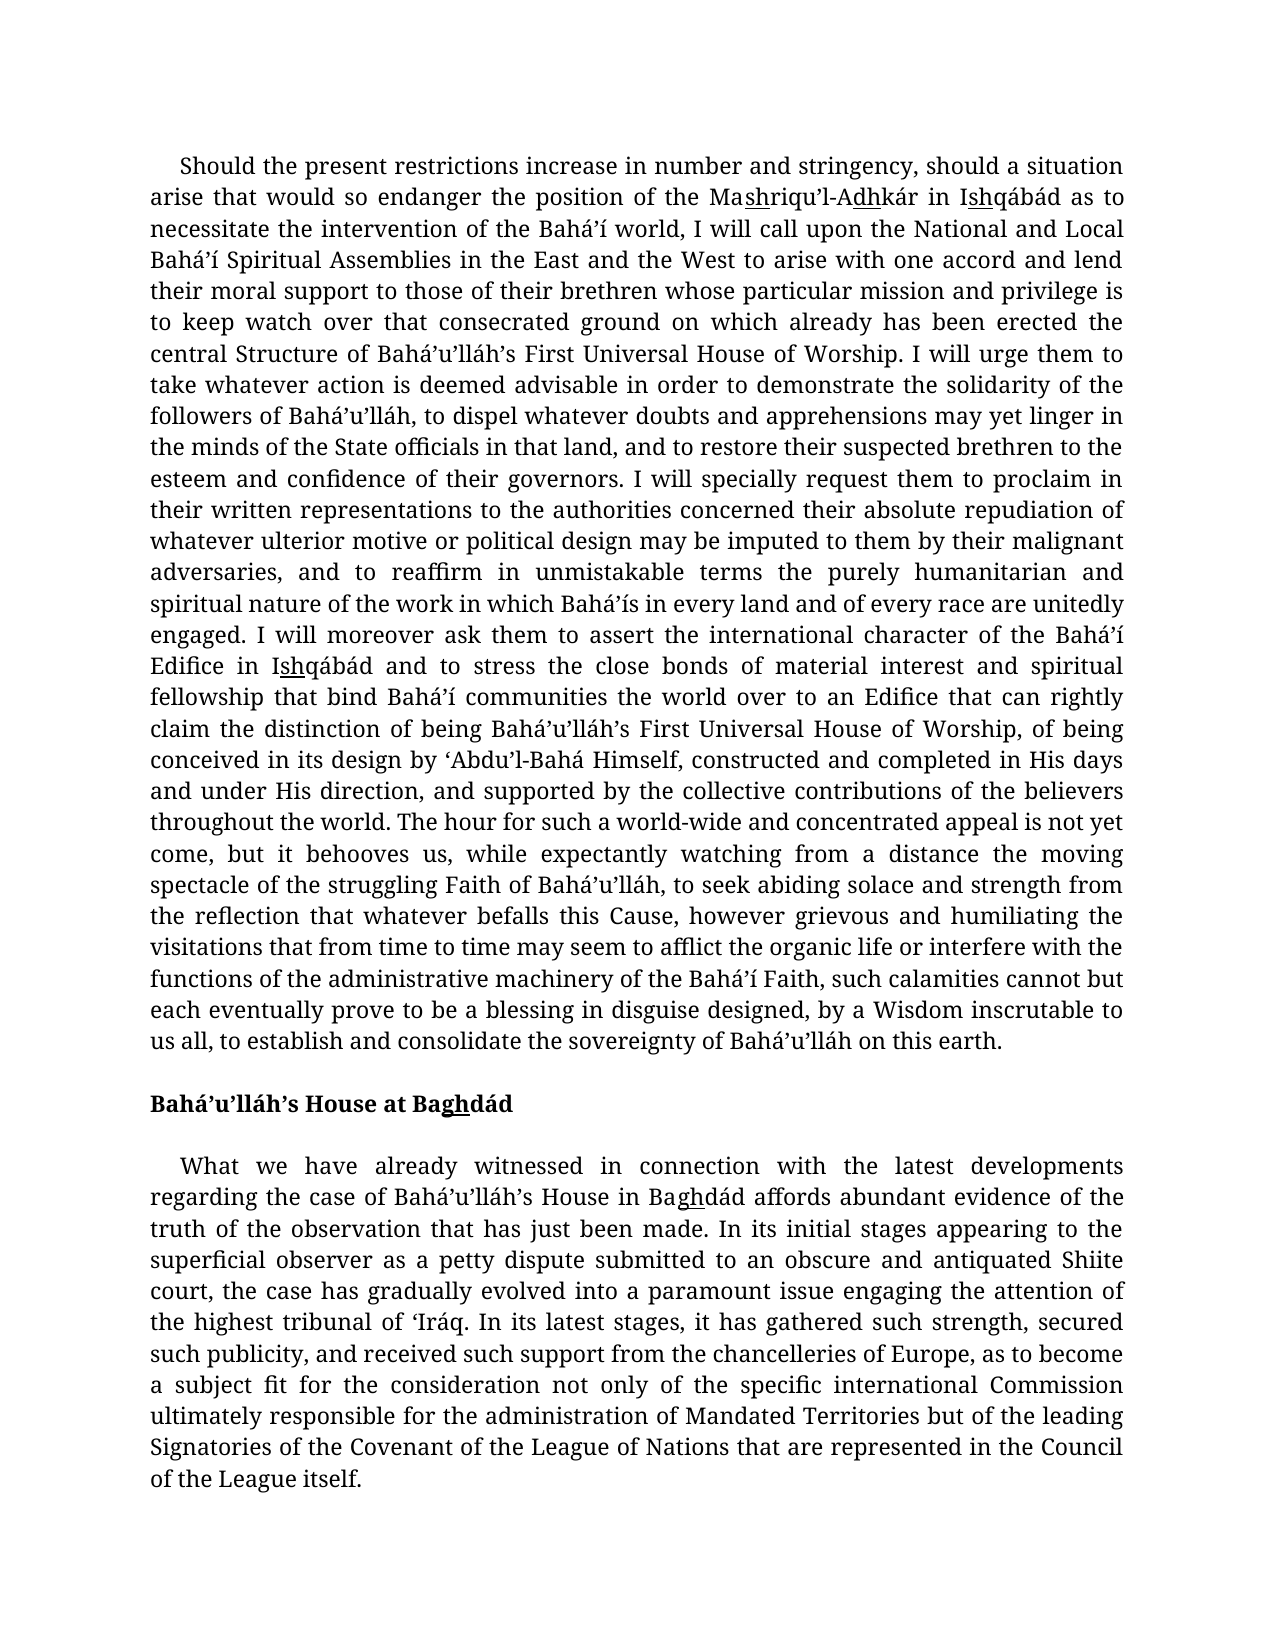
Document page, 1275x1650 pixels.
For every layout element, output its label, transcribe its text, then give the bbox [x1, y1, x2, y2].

text Should the present restrictions increase in number and stringency, should a situation arise that would so endanger the position of the Mashriqu’l-Adhkár in Ishqábád as to necessitate the intervention of the Bahá’í world, I will call upon the National and Local Bahá’í Spiritual Assemblies in the East and the West to arise with one accord and lend their moral support to those of their brethren whose particular mission and privilege is to keep watch over that consecrated ground on which already has been erected the central Structure of Bahá’u’lláh’s First Universal House of Worship. I will urge them to take whatever action is deemed advisable in order to demonstrate the solidarity of the followers of Bahá’u’lláh, to dispel whatever doubts and apprehensions may yet linger in the minds of the State officials in that land, and to restore their suspected brethren to the esteem and confidence of their governors. I will specially request them to proclaim in their written representations to the authorities concerned their absolute repudiation of whatever ulterior motive or political design may be imputed to them by their malignant adversaries, and to reaffirm in unmistakable terms the purely humanitarian and spiritual nature of the work in which Bahá’ís in every land and of every race are unitedly engaged. I will moreover ask them to assert the international character of the Bahá’í Edifice in Ishqábád and to stress the close bonds of material interest and spiritual fellowship that bind Bahá’í communities the world over to an Edifice that can rightly claim the distinction of being Bahá’u’lláh’s First Universal House of Worship, of being conceived in its design by ‘Abdu’l-Bahá Himself, constructed and completed in His days and under His direction, and supported by the collective contributions of the believers throughout the world. The hour for such a world-wide and concentrated appeal is not yet come, but it behooves us, while expectantly watching from a distance the moving spectacle of the struggling Faith of Bahá’u’lláh, to seek abiding solace and strength from the reflection that whatever befalls this Cause, however grievous and humiliating the visitations that from time to time may seem to afflict the organic life or interfere with the functions of the administrative machinery of the Bahá’í Faith, such calamities cannot but each eventually prove to be a blessing in disguise designed, by a Wisdom inscrutable to us all, to establish and consolidate the sovereignty of Bahá’u’lláh on this earth. [150, 150, 1125, 1056]
text What we have already witnessed in connection with the latest developments regarding the case of Bahá’u’lláh’s House in Baghdád affords abundant evidence of the truth of the observation that has just been made. In its initial stages appearing to the superficial observer as a petty dispute submitted to an obscure and antiquated Shiite court, the case has gradually evolved into a paramount issue engaging the attention of the highest tribunal of ‘Iráq. In its latest stages, it has gathered such strength, secured such publicity, and received such support from the chancelleries of Europe, as to become a subject fit for the consideration not only of the specific international Commission ultimately responsible for the administration of Mandated Territories but of the leading Signatories of the Covenant of the League of Nations that are represented in the Council of the League itself. [150, 1150, 1125, 1494]
